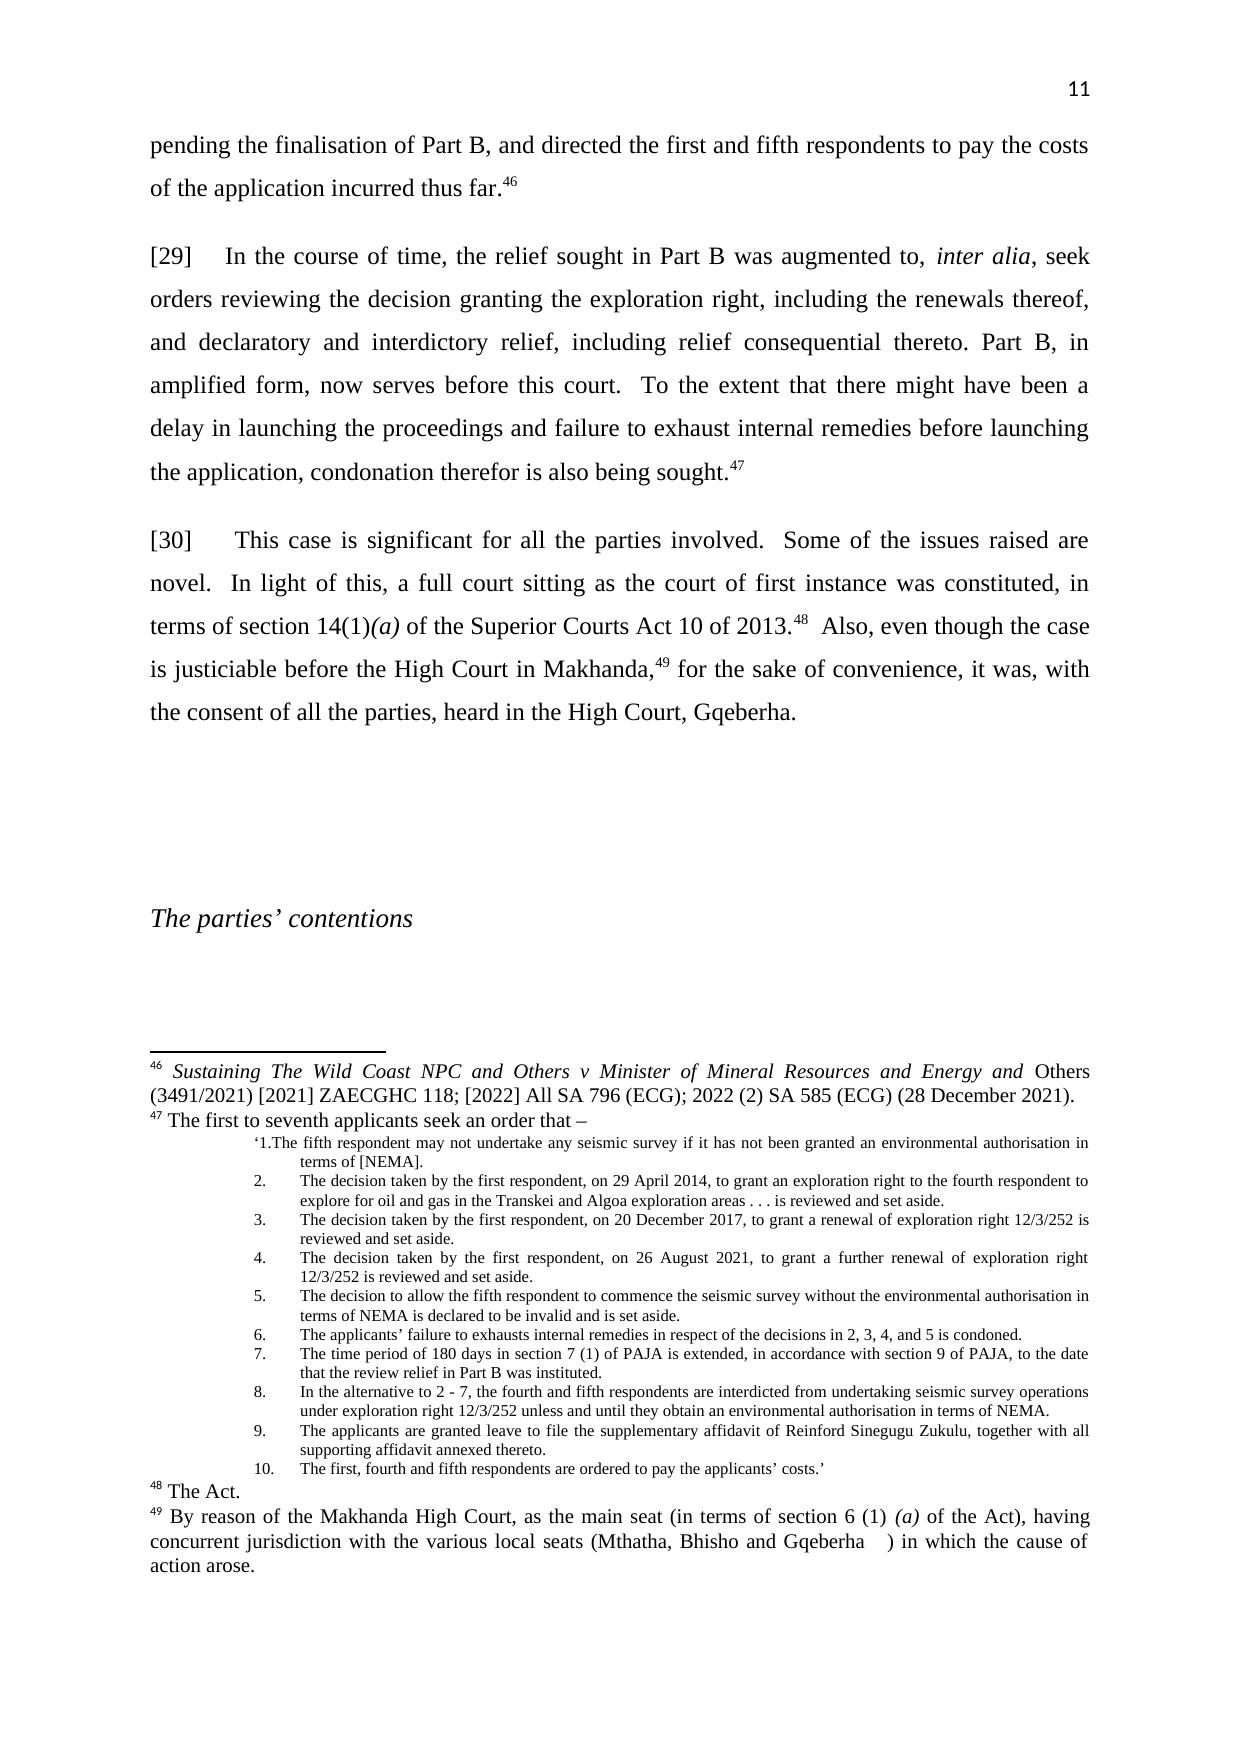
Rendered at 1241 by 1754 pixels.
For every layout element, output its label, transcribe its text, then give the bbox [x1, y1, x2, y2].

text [150, 130, 1090, 202]
text The parties’ contentions [150, 902, 1090, 933]
text [29] In the course of time, the relief sought in Part B was augmented to, inter alia, seek orders reviewing the decision granting the exploration right, including the renewals thereof, and declaratory and interdictory relief, including relief consequential thereto. Part B, in amplified form, now serves before this court. To the extent that there might have been a delay in launching the proceedings and failure to exhaust internal remedies before launching the application, condonation therefor is also being sought. [150, 241, 1090, 485]
text [30] This case is significant for all the parties involved. Some of the issues raised are novel. In light of this, a full court sitting as the court of first instance was constituted, in terms of section 14(1)(a) of the Superior Courts Act 10 of 2013. Also, even though the case is justiciable before the High Court in Makhanda, for the sake of convenience, it was, with the consent of all the parties, heard in the High Court, Gqeberha. [150, 525, 1090, 726]
